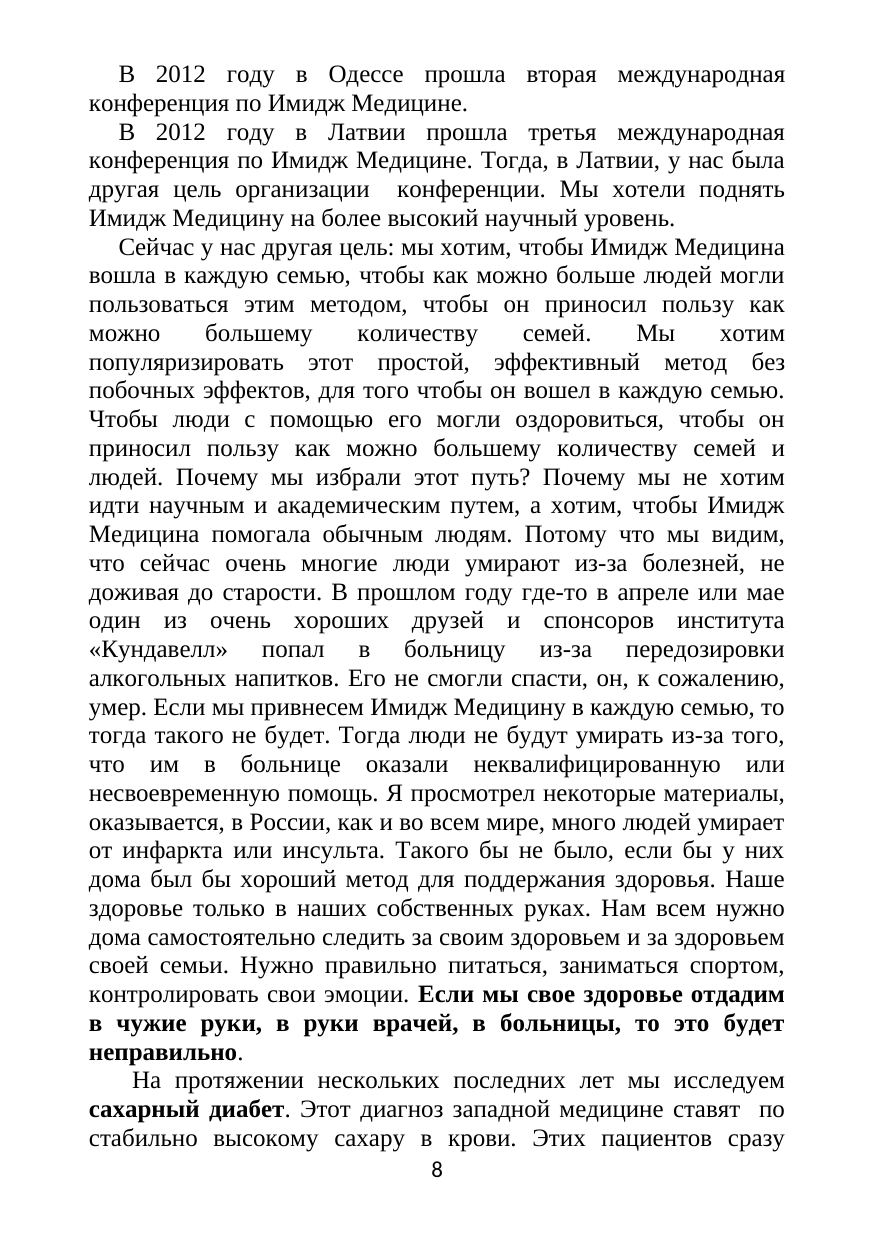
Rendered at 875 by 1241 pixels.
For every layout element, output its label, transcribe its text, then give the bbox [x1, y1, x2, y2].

text В 2012 году в Латвии прошла третья международная конференция по Имидж Медицине. Тогда, в Латвии, у нас была другая цель организации конференции. Мы хотели поднять Имидж Медицину на более высокий научный уровень. [89, 117, 785, 232]
text Сейчас у нас другая цель: мы хотим, чтобы Имидж Медицина вошла в каждую семью, чтобы как можно больше людей могли пользоваться этим методом, чтобы он приносил пользу как можно большему количеству семей. Мы хотим популяризировать этот простой, эффективный метод без побочных эффектов, для того чтобы он вошел в каждую семью. Чтобы люди с помощью его могли оздоровиться, чтобы он приносил пользу как можно большему количеству семей и людей. Почему мы избрали этот путь? Почему мы не хотим идти научным и академическим путем, а хотим, чтобы Имидж Медицина помогала обычным людям. Потому что мы видим, что сейчас очень многие люди умирают из-за болезней, не доживая до старости. В прошлом году где-то в апреле или мае один из очень хороших друзей и спонсоров института «Кундавелл» попал в больницу из-за передозировки алкогольных напитков. Его не смогли спасти, он, к сожалению, умер. Если мы привнесем Имидж Медицину в каждую семью, то тогда такого не будет. Тогда люди не будут умирать из-за того, что им в больнице оказали неквалифицированную или несвоевременную помощь. Я просмотрел некоторые материалы, оказывается, в России, как и во всем мире, много людей умирает от инфаркта или инсульта. Такого бы не было, если бы у них дома был бы хороший метод для поддержания здоровья. Наше здоровье только в наших собственных руках. Нам всем нужно дома самостоятельно следить за своим здоровьем и за здоровьем своей семьи. Нужно правильно питаться, заниматься спортом, контролировать свои эмоции. Если мы свое здоровье отдадим в чужие руки, в руки врачей, в больницы, то это будет неправильно. [89, 232, 785, 1065]
text В 2012 году в Одессе прошла вторая международная конференция по Имидж Медицине. [89, 59, 785, 117]
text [89, 1065, 785, 1152]
